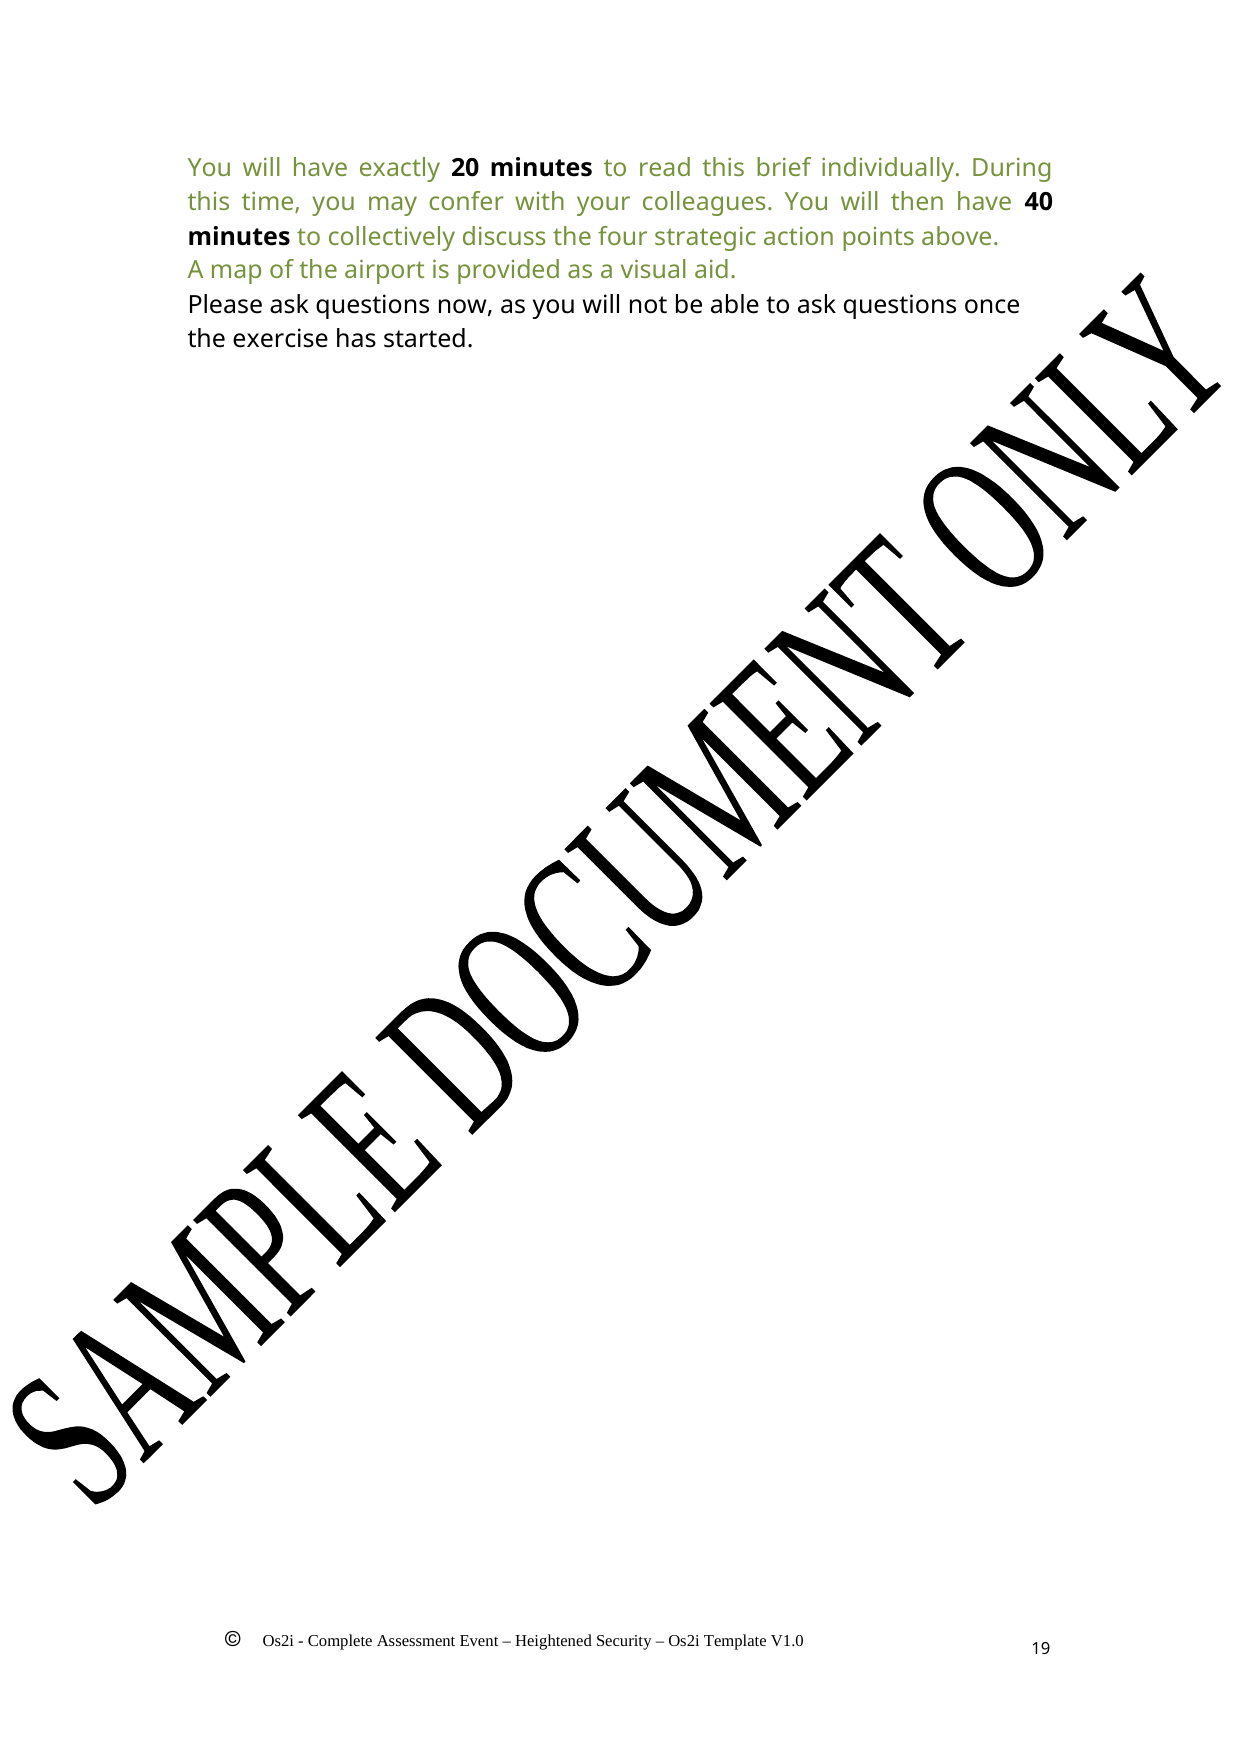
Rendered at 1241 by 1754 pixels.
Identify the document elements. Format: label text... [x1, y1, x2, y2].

text You will have exactly 20 minutes to read this brief individually. During this time, you may confer with your colleagues. You will then have 40 minutes to collectively discuss the four strategic action points above. [187, 150, 1053, 252]
text Please ask questions now, as you will not be able to ask questions once the exercise has started. [187, 286, 1053, 354]
text A map of the airport is provided as a visual aid. [187, 252, 1053, 286]
